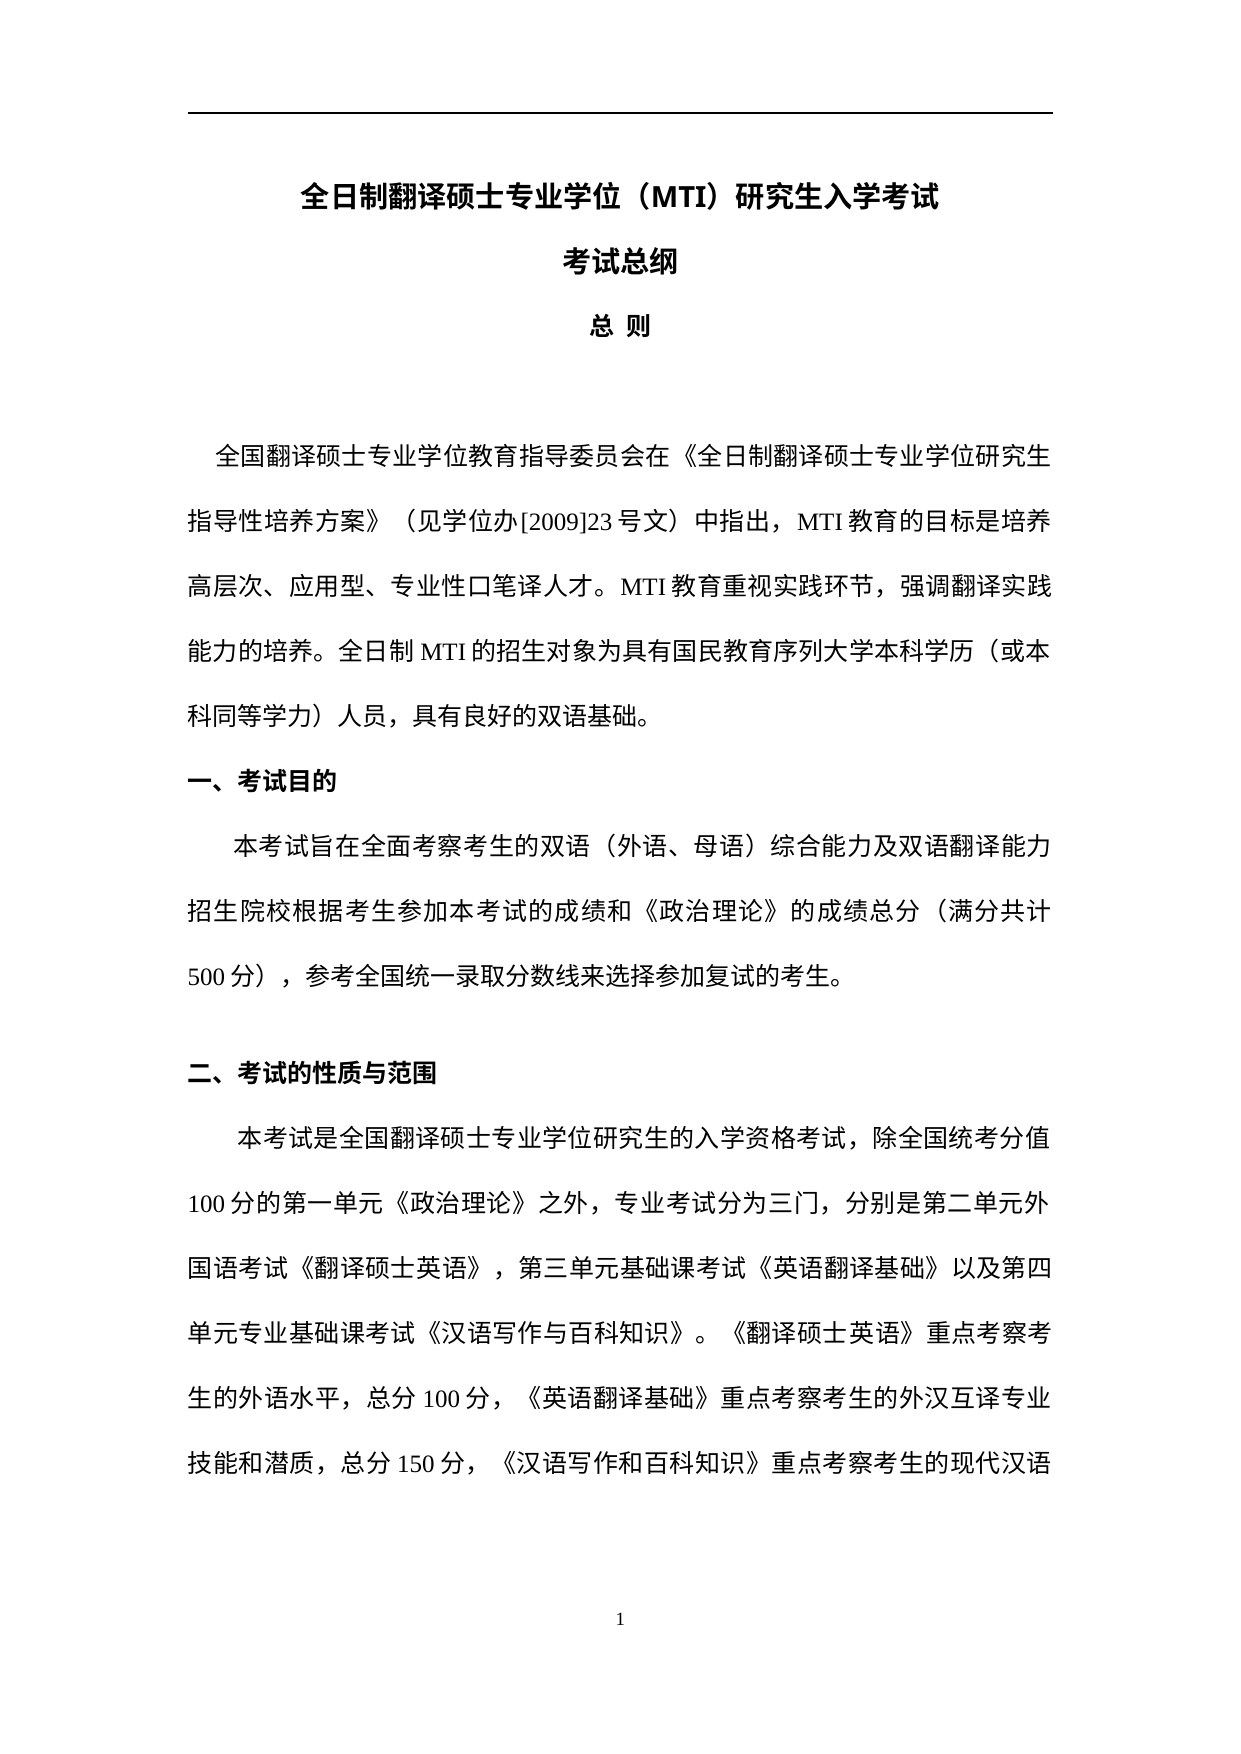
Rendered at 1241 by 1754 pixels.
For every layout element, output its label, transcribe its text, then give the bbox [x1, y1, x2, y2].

text 全日制翻译硕士专业学位（MTI）研究生入学考试 [187, 162, 1053, 227]
text 一、考试目的 [187, 747, 1053, 812]
text 全国翻译硕士专业学位教育指导委员会在《全日制翻译硕士专业学位研究生指导性培养方案》（见学位办[2009]23号文）中指出，MTI教育的目标是培养高层次、应用型、专业性口笔译人才。MTI教育重视实践环节，强调翻译实践能力的培养。全日制MTI的招生对象为具有国民教育序列大学本科学历（或本科同等学力）人员，具有良好的双语基础。 [187, 422, 1053, 747]
text 考试总纲 [187, 227, 1053, 292]
text 二、考试的性质与范围 [187, 1039, 1053, 1104]
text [187, 1104, 1053, 1494]
text 本考试旨在全面考察考生的双语（外语、母语）综合能力及双语翻译能力，招生院校根据考生参加本考试的成绩和《政治理论》的成绩总分（满分共计500分），参考全国统一录取分数线来选择参加复试的考生。 [187, 812, 1053, 1007]
text 总 则 [187, 292, 1053, 357]
